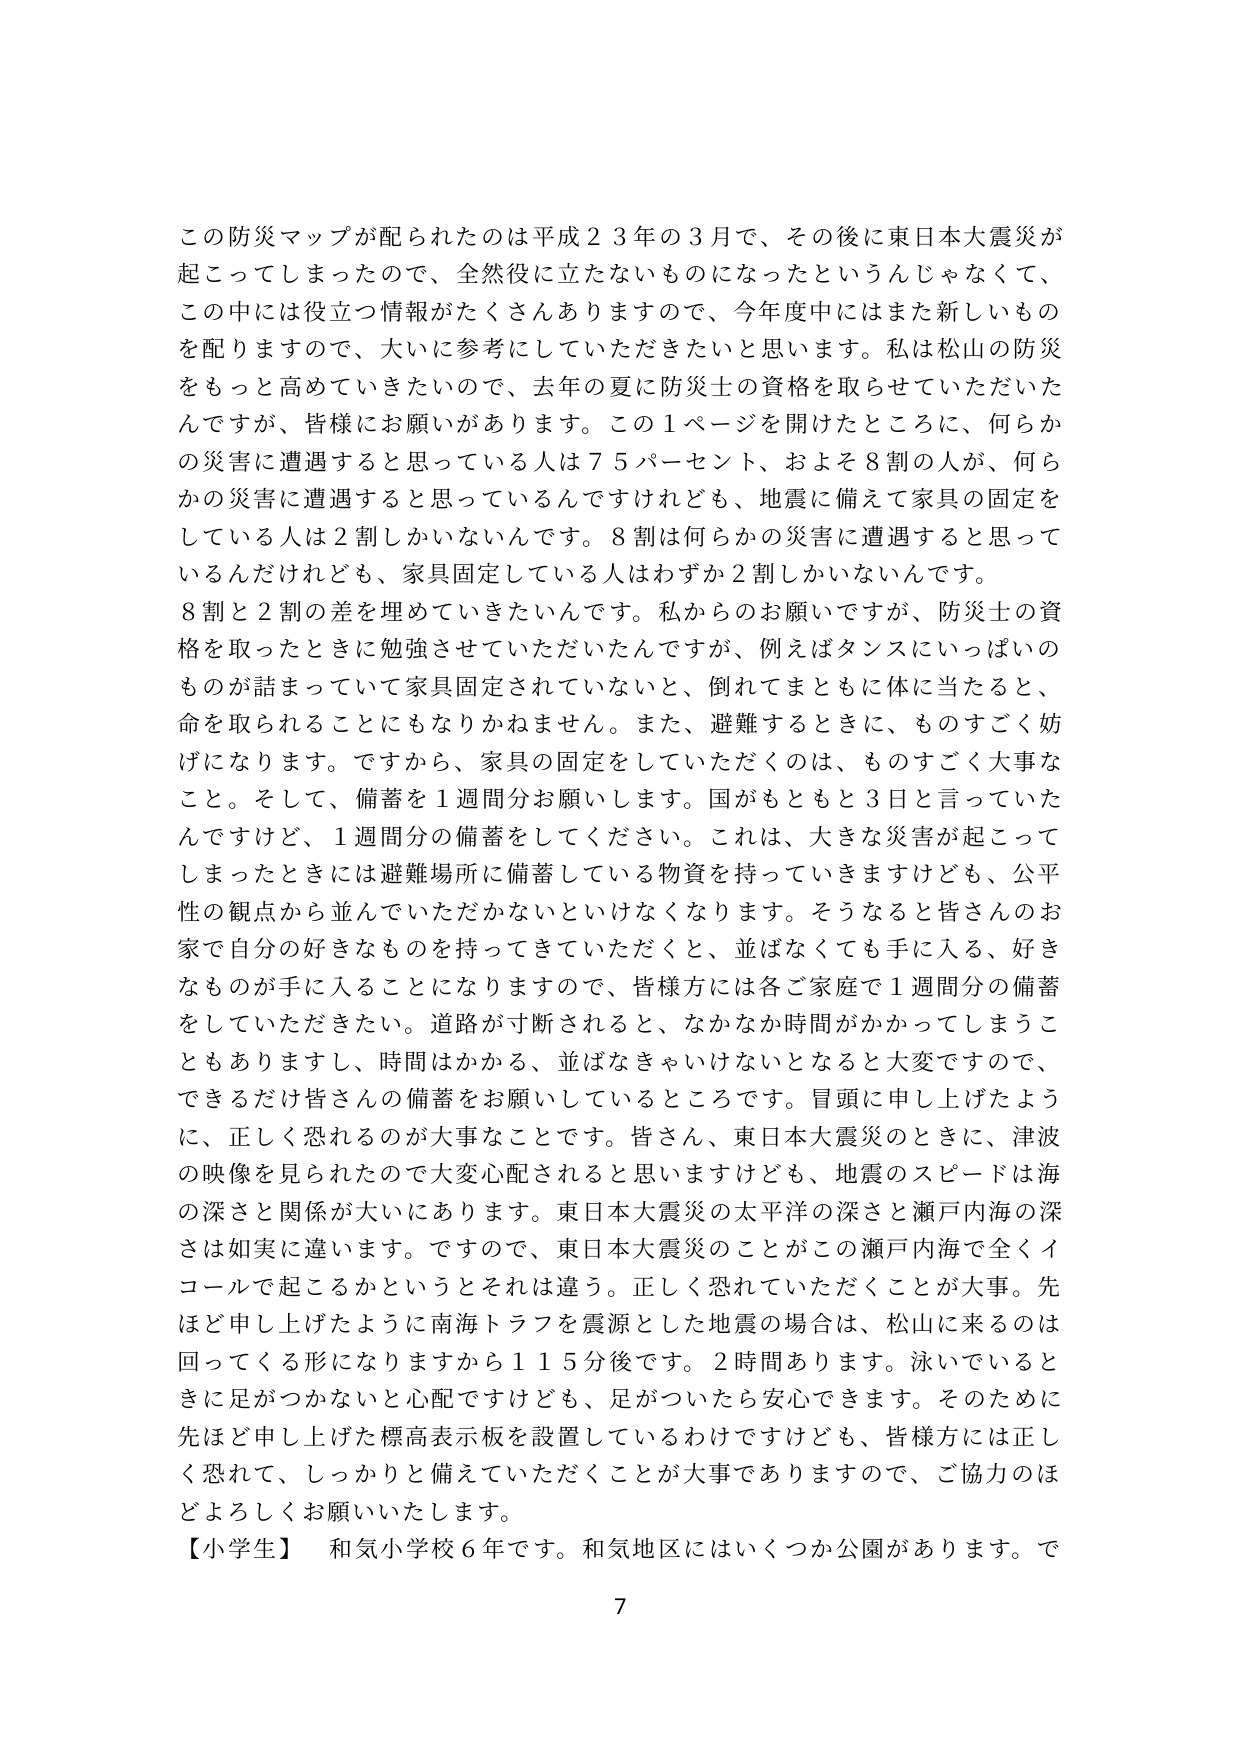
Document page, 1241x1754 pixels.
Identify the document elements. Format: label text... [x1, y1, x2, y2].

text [177, 217, 1063, 592]
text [177, 1529, 1063, 1567]
text ８割と２割の差を埋めていきたいんです。私からのお願いですが、防災士の資格を取ったときに勉強させていただいたんですが、例えばタンスにいっぱいのものが詰まっていて家具固定されていないと、倒れてまともに体に当たると、命を取られることにもなりかねません。また、避難するときに、ものすごく妨げになります。ですから、家具の固定をしていただくのは、ものすごく大事なこと。そして、備蓄を１週間分お願いします。国がもともと３日と言っていたんですけど、１週間分の備蓄をしてください。これは、大きな災害が起こってしまったときには避難場所に備蓄している物資を持っていきますけども、公平性の観点から並んでいただかないといけなくなります。そうなると皆さんのお家で自分の好きなものを持ってきていただくと、並ばなくても手に入る、好きなものが手に入ることになりますので、皆様方には各ご家庭で１週間分の備蓄をしていただきたい。道路が寸断されると、なかなか時間がかかってしまうこともありますし、時間はかかる、並ばなきゃいけないとなると大変ですので、できるだけ皆さんの備蓄をお願いしているところです。冒頭に申し上げたように、正しく恐れるのが大事なことです。皆さん、東日本大震災のときに、津波の映像を見られたので大変心配されると思いますけども、地震のスピードは海の深さと関係が大いにあります。東日本大震災の太平洋の深さと瀬戸内海の深さは如実に違います。ですので、東日本大震災のことがこの瀬戸内海で全くイコールで起こるかというとそれは違う。正しく恐れていただくことが大事。先ほど申し上げたように南海トラフを震源とした地震の場合は、松山に来るのは回ってくる形になりますから１１５分後です。２時間あります。泳いでいるときに足がつかないと心配ですけども、足がついたら安心できます。そのために先ほど申し上げた標高表示板を設置しているわけですけども、皆様方には正しく恐れて、しっかりと備えていただくことが大事でありますので、ご協力のほどよろしくお願いいたします。 [177, 592, 1063, 1529]
